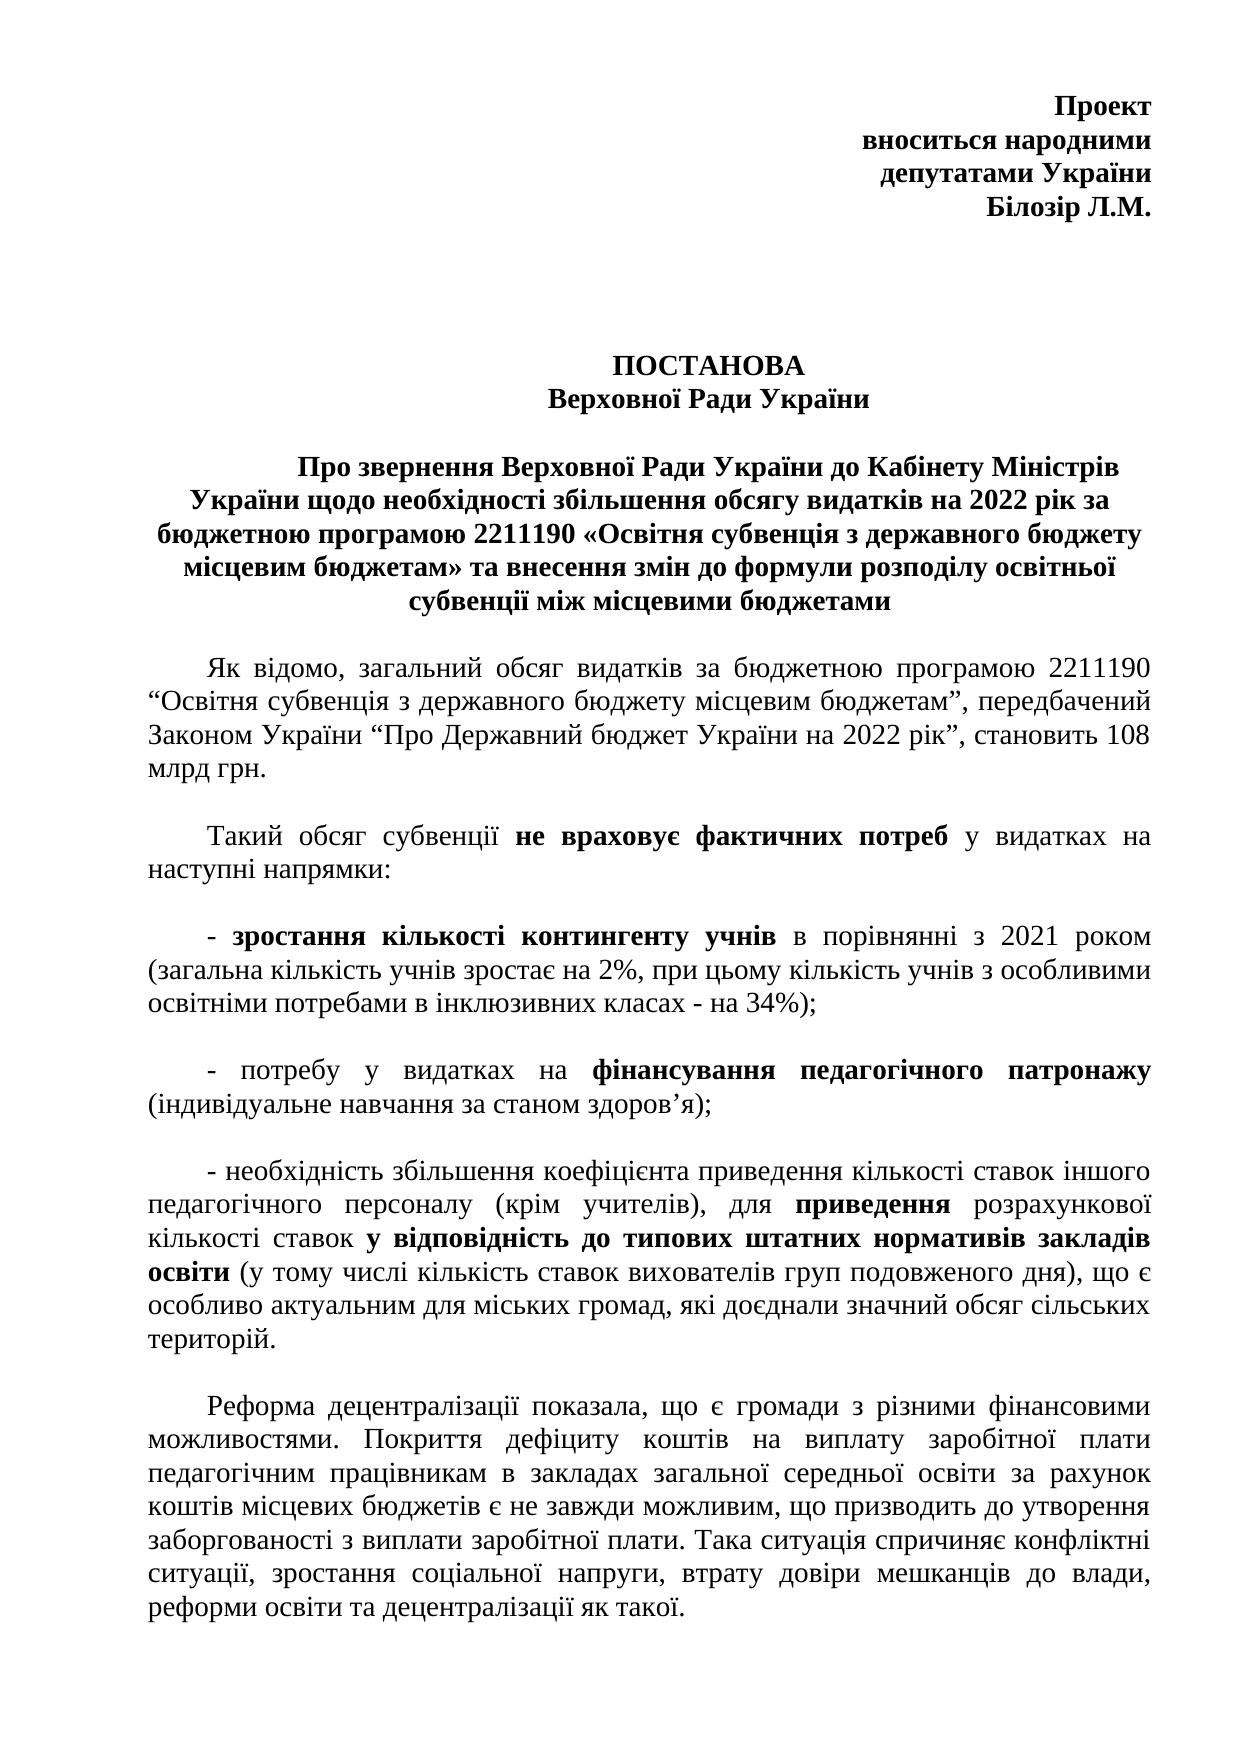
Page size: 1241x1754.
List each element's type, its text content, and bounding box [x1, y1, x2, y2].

text - потребу у видатках на фінансування педагогічного патронажу (індивідуальне навчання за станом здоров’я); [148, 1052, 1152, 1119]
text Білозір Л.М. [148, 189, 1152, 223]
text Про звернення Верховної Ради України до Кабінету Міністрів України щодо необхідності збільшення обсягу видатків на 2022 рік за бюджетною програмою 2211190 «Освітня субвенція з державного бюджету місцевим бюджетам» та внесення змін до формули розподілу освітньої субвенції між місцевими бюджетами [148, 449, 1152, 616]
text ПОСТАНОВА [148, 348, 1152, 382]
text Реформа децентралізації показала, що є громади з різними фінансовими можливостями. Покриття дефіциту коштів на виплату заробітної плати педагогічним працівникам в закладах загальної середньої освіти за рахунок коштів місцевих бюджетів є не завжди можливим, що призводить до утворення заборгованості з виплати заробітної плати. Така ситуація спричиняє конфліктні ситуації, зростання соціальної напруги, втрату довіри мешканців до влади, реформи освіти та децентралізації як такої. [148, 1388, 1152, 1623]
text Верховної Ради України [148, 382, 1152, 415]
text - необхідність збільшення коефіцієнта приведення кількості ставок іншого педагогічного персоналу (крім учителів), для приведення розрахункової кількості ставок у відповідність до типових штатних нормативів закладів освіти (у тому числі кількість ставок вихователів груп подовженого дня), що є особливо актуальним для міських громад, які доєднали значний обсяг сільських територій. [148, 1153, 1152, 1354]
text - зростання кількості контингенту учнів в порівнянні з 2021 роком (загальна кількість учнів зростає на 2%, при цьому кількість учнів з особливими освітніми потребами в інклюзивних класах - на 34%); [148, 918, 1152, 1019]
text вноситься народними [148, 122, 1152, 156]
text депутатами України [148, 156, 1152, 189]
text Як відомо, загальний обсяг видатків за бюджетною програмою 2211190 “Освітня субвенція з державного бюджету місцевим бюджетам”, передбачений Законом України “Про Державний бюджет України на 2022 рік”, становить 108 млрд грн. [148, 650, 1152, 784]
text Проект [148, 88, 1152, 122]
text Такий обсяг субвенції не враховує фактичних потреб у видатках на наступні напрямки: [148, 818, 1152, 885]
